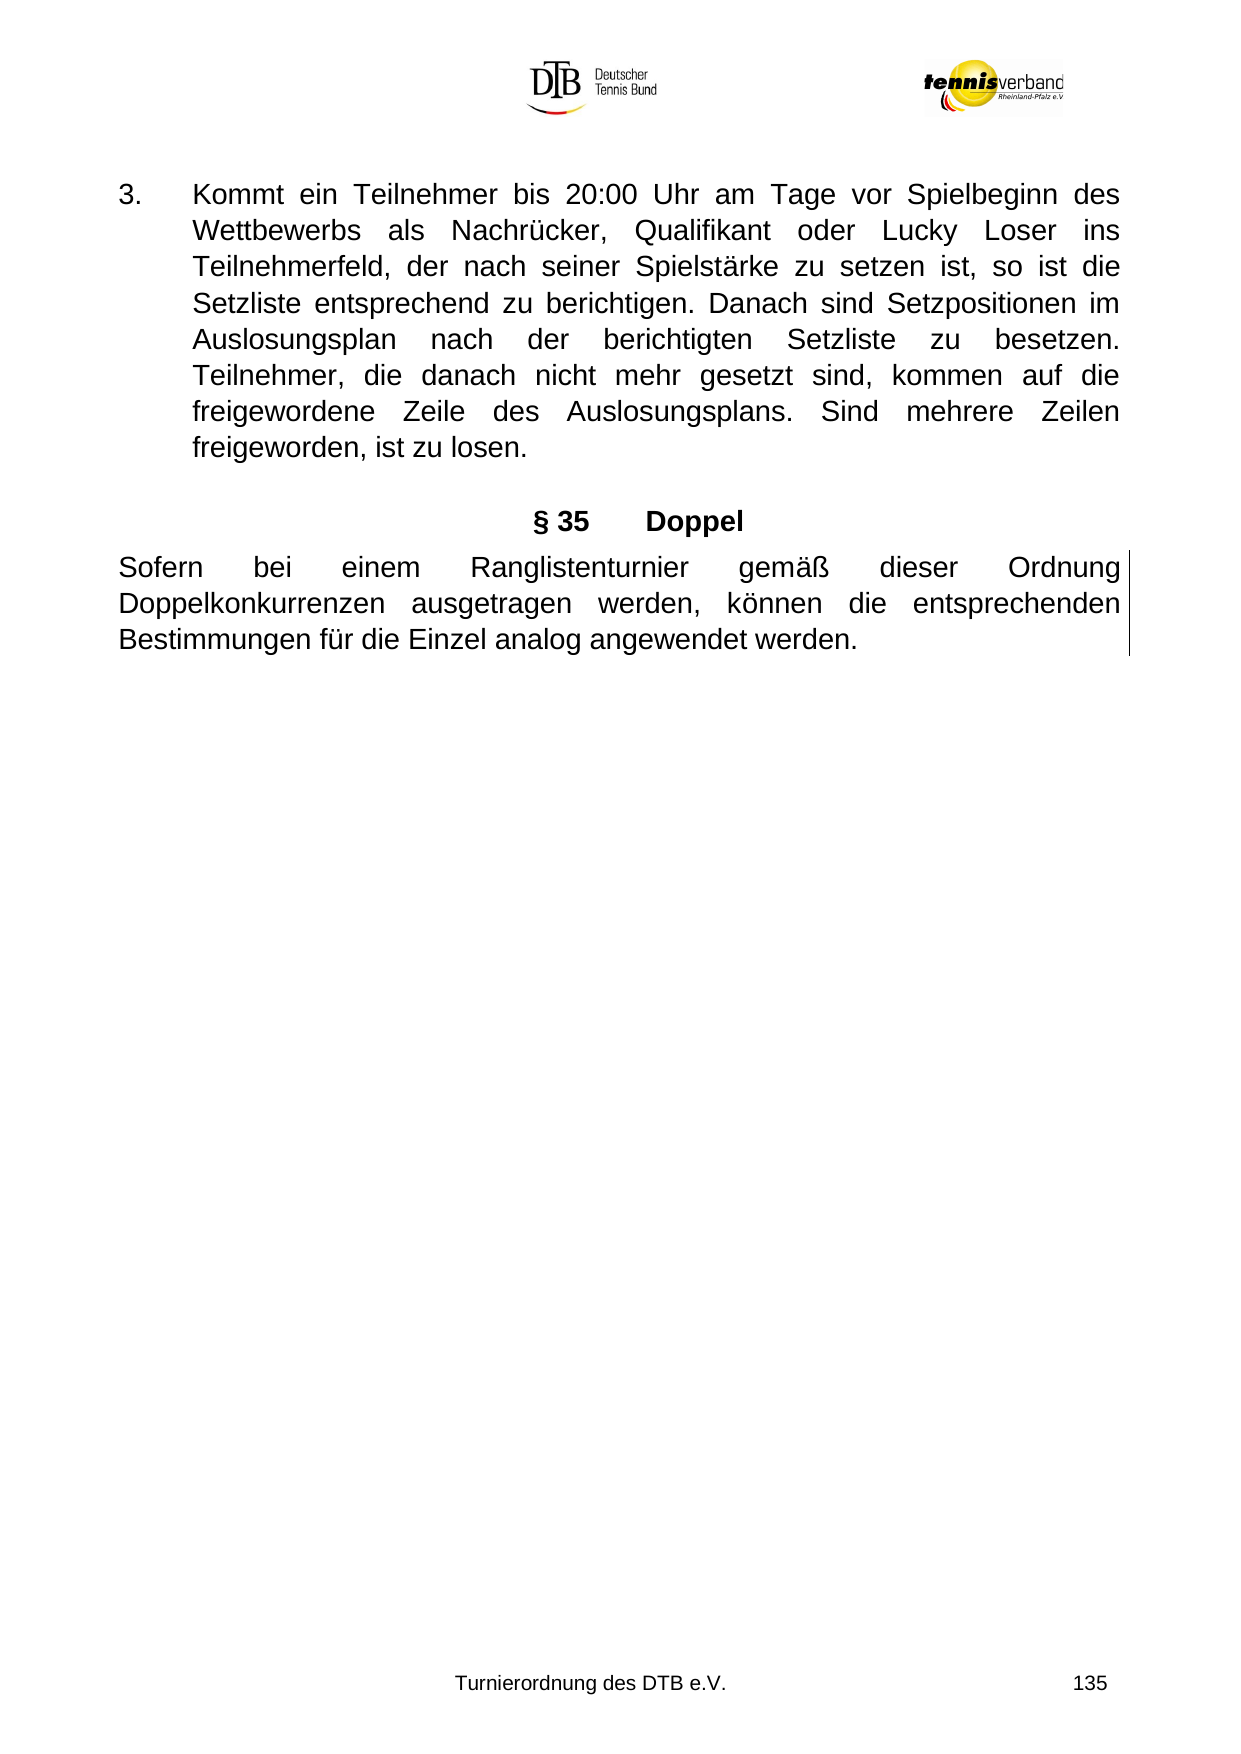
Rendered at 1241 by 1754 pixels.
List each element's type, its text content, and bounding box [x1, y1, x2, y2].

picture [522, 59, 659, 117]
picture [924, 59, 1064, 117]
text Sofern bei einem Ranglistenturnier gemäß dieser Ordnung Doppelkonkurrenzen ausgetragen werden, können die entsprechenden Bestimmungen für die Einzel analog angewendet werden. [118, 550, 1129, 656]
text Doppel [156, 504, 1121, 537]
list 3. Kommt ein Teilnehmer bis 20:00 Uhr am Tage vor Spielbeginn des Wettbewerbs als Nachrücker, Qualifikant oder Lucky Loser ins Teilnehmerfeld, der nach seiner Spielstärke zu setzen ist, so ist die Setzliste entsprechend zu berichtigen. Danach sind Setzpositionen im Auslosungsplan nach der berichtigten Setzliste zu besetzen. Teilnehmer, die danach nicht mehr gesetzt sind, kommen auf die freigewordene Zeile des Auslosungsplans. Sind mehrere Zeilen freigeworden, ist zu losen. [118, 177, 1121, 464]
